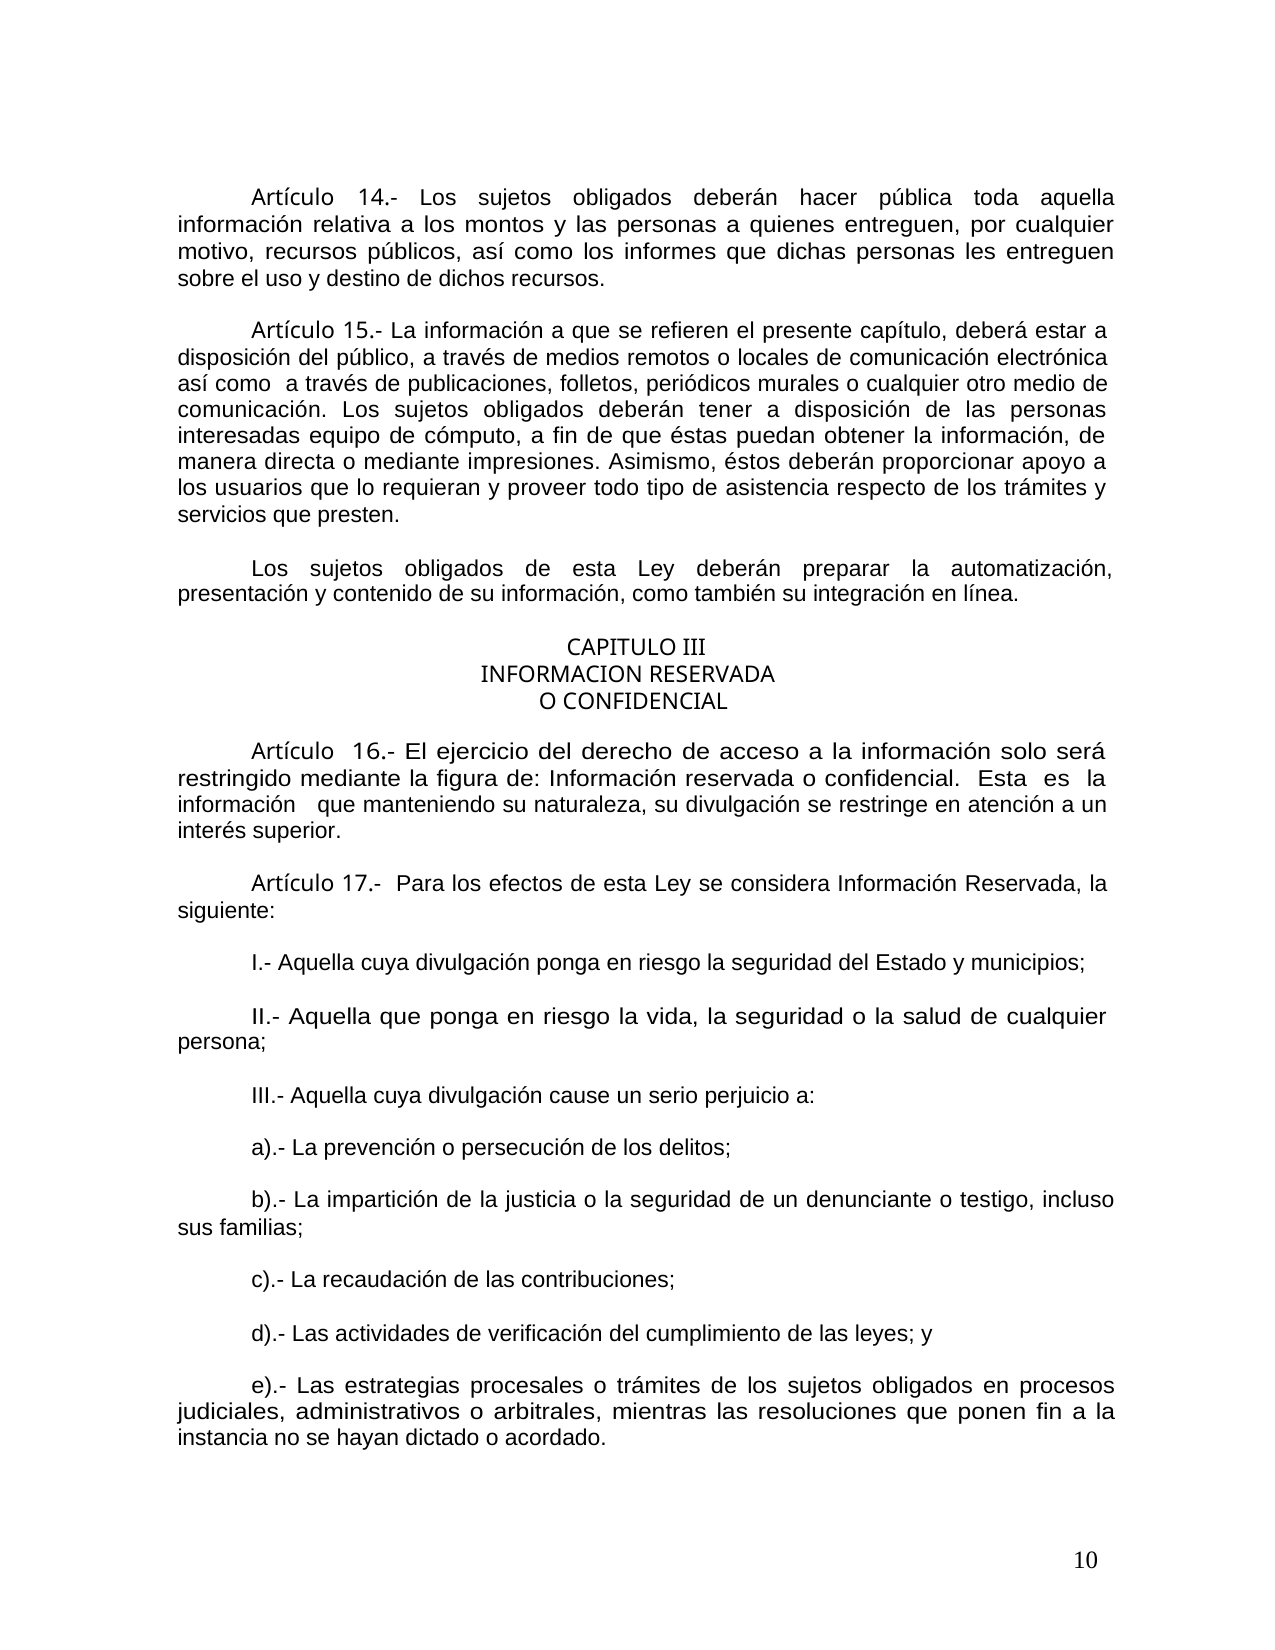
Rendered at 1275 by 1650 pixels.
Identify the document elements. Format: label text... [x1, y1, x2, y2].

text Artículo 17.- Para los efectos de esta Ley se considera Información Reservada, la siguiente: [177, 869, 1116, 923]
text Artículo 16.- El ejercicio del derecho de acceso a la información solo será restringido mediante la figura de: Información reservada o confidencial. Esta es la información que manteniendo su naturaleza, su divulgación se restringe en atención a un interés superior. [177, 739, 1116, 844]
text d).- Las actividades de verificación del cumplimiento de las leyes; y [251, 1320, 1275, 1347]
text e).- Las estrategias procesales o trámites de los sujetos obligados en procesos judiciales, administrativos o arbitrales, mientras las resoluciones que ponen fin a la instancia no se hayan dictado o acordado. [177, 1373, 1116, 1451]
text III.- Aquella cuya divulgación cause un serio perjuicio a: [251, 1083, 1275, 1109]
text Los sujetos obligados de esta Ley deberán preparar la automatización, presentación y contenido de su información, como también su integración en línea. [177, 556, 1116, 606]
text INFORMACION RESERVADA O CONFIDENCIAL [481, 661, 813, 715]
text Artículo 14.- Los sujetos obligados deberán hacer pública toda aquella información relativa a los montos y las personas a quienes entreguen, por cualquier motivo, recursos públicos, así como los informes que dichas personas les entreguen sobre el uso y destino de dichos recursos. [177, 184, 1116, 292]
text Artículo 15.- La información a que se refieren el presente capítulo, deberá estar a disposición del público, a través de medios remotos o locales de comunicación electrónica así como a través de publicaciones, folletos, periódicos murales o cualquier otro medio de comunicación. Los sujetos obligados deberán tener a disposición de las personas interesadas equipo de cómputo, a fin de que éstas puedan obtener la información, de manera directa o mediante impresiones. Asimismo, éstos deberán proporcionar apoyo a los usuarios que lo requieran y proveer todo tipo de asistencia respecto de los trámites y servicios que presten. [177, 318, 1116, 527]
text b).- La impartición de la justicia o la seguridad de un denunciante o testigo, incluso sus familias; [177, 1186, 1116, 1240]
text I.- Aquella cuya divulgación ponga en riesgo la seguridad del Estado y municipios; [251, 949, 1275, 976]
text CAPITULO III [566, 634, 1275, 661]
text 10 [1073, 1545, 1275, 1574]
text a).- La prevención o persecución de los delitos; [251, 1135, 1275, 1161]
text c).- La recaudación de las contribuciones; [251, 1266, 1275, 1292]
text II.- Aquella que ponga en riesgo la vida, la seguridad o la salud de cualquier persona; [177, 1004, 1116, 1054]
